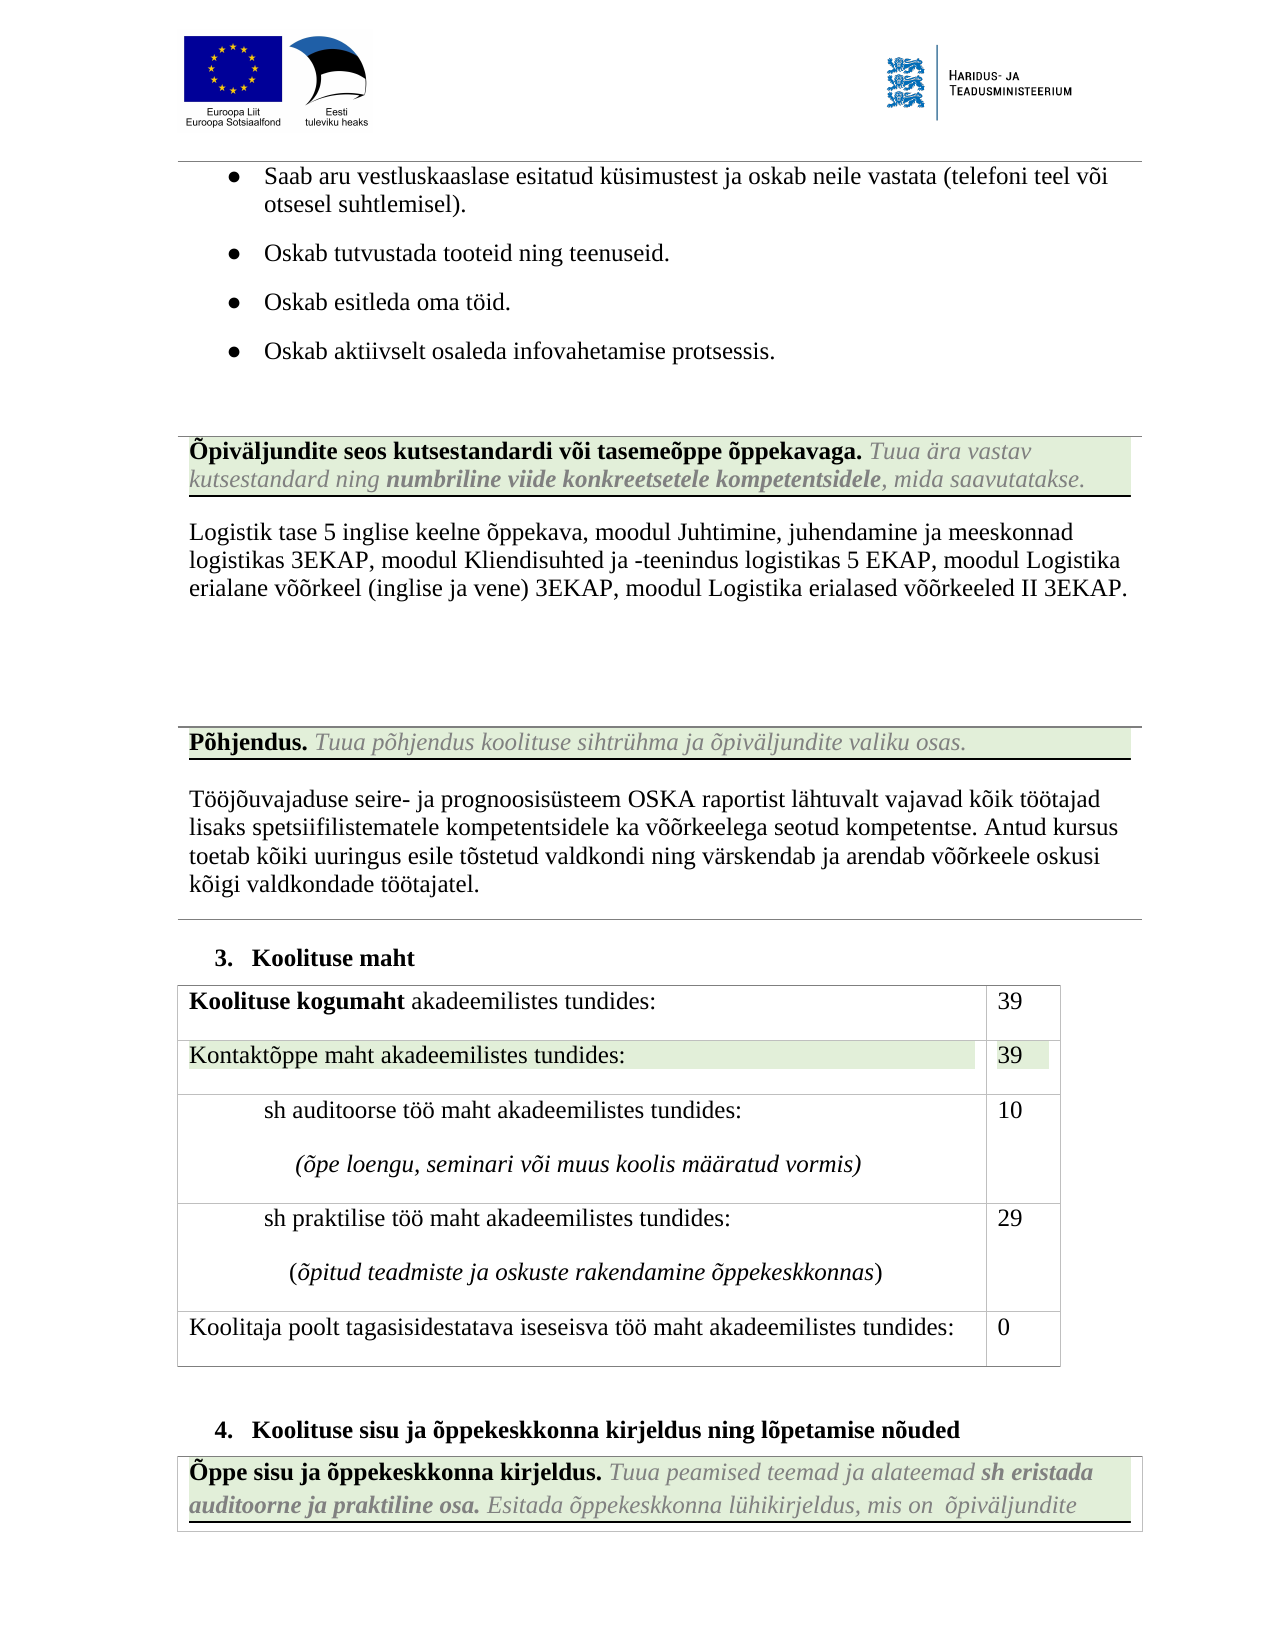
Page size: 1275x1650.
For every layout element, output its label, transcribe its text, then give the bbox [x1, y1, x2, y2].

list Koolituse sisu ja õppekeskkonna kirjeldus ning lõpetamise nõuded [214, 1415, 1157, 1443]
table_cell Koolitaja poolt tagasisidestatava iseseisva töö maht akadeemilistes tundides: [178, 1312, 986, 1366]
table_header 39 [987, 986, 1060, 1039]
table_cell 29 [987, 1204, 1060, 1311]
table_cell sh auditoorse töö maht akadeemilistes tundides: (õpe loengu, seminari või muus koolis määratud vormis) [178, 1095, 986, 1202]
picture [177, 29, 373, 133]
list Koolituse maht [214, 943, 557, 972]
table_cell Kontaktõppe maht akadeemilistes tundides: [178, 1041, 986, 1094]
picture [874, 32, 1125, 133]
table_cell 39 [987, 1041, 1060, 1094]
table_cell 10 [987, 1095, 1060, 1202]
table_cell 0 [987, 1312, 1060, 1366]
table_cell Õpiväljundite seos kutsestandardi või tasemeõppe õppekavaga. Tuua ära vastav kutsestandard ning numbriline viide konkreetsetele kompetentsidele, mida saavutatakse. Logistik tase 5 inglise keelne õppekava, moodul Juhtimine, juhendamine ja meeskonnad logistikas 3EKAP, moodul Kliendisuhted ja -teenindus logistikas 5 EKAP, moodul Logistika erialane võõrkeel (inglise ja vene) 3EKAP, moodul Logistika erialased võõrkeeled II 3EKAP. [178, 437, 1142, 726]
table_cell Põhjendus. Tuua põhjendus koolituse sihtrühma ja õpiväljundite valiku osas. Tööjõuvajaduse seire- ja prognoosisüsteem OSKA raportist lähtuvalt vajavad kõik töötajad lisaks spetsiifilistematele kompetentsidele ka võõrkeelega seotud kompetentse. Antud kursus toetab kõiki uuringus esile tõstetud valdkondi ning värskendab ja arendab võõrkeele oskusi kõigi valdkondade töötajatel. [178, 728, 1142, 918]
table_cell sh praktilise töö maht akadeemilistes tundides: (õpitud teadmiste ja oskuste rakendamine õppekeskkonnas) [178, 1204, 986, 1311]
table_header Koolituse kogumaht akadeemilistes tundides: [178, 986, 986, 1039]
